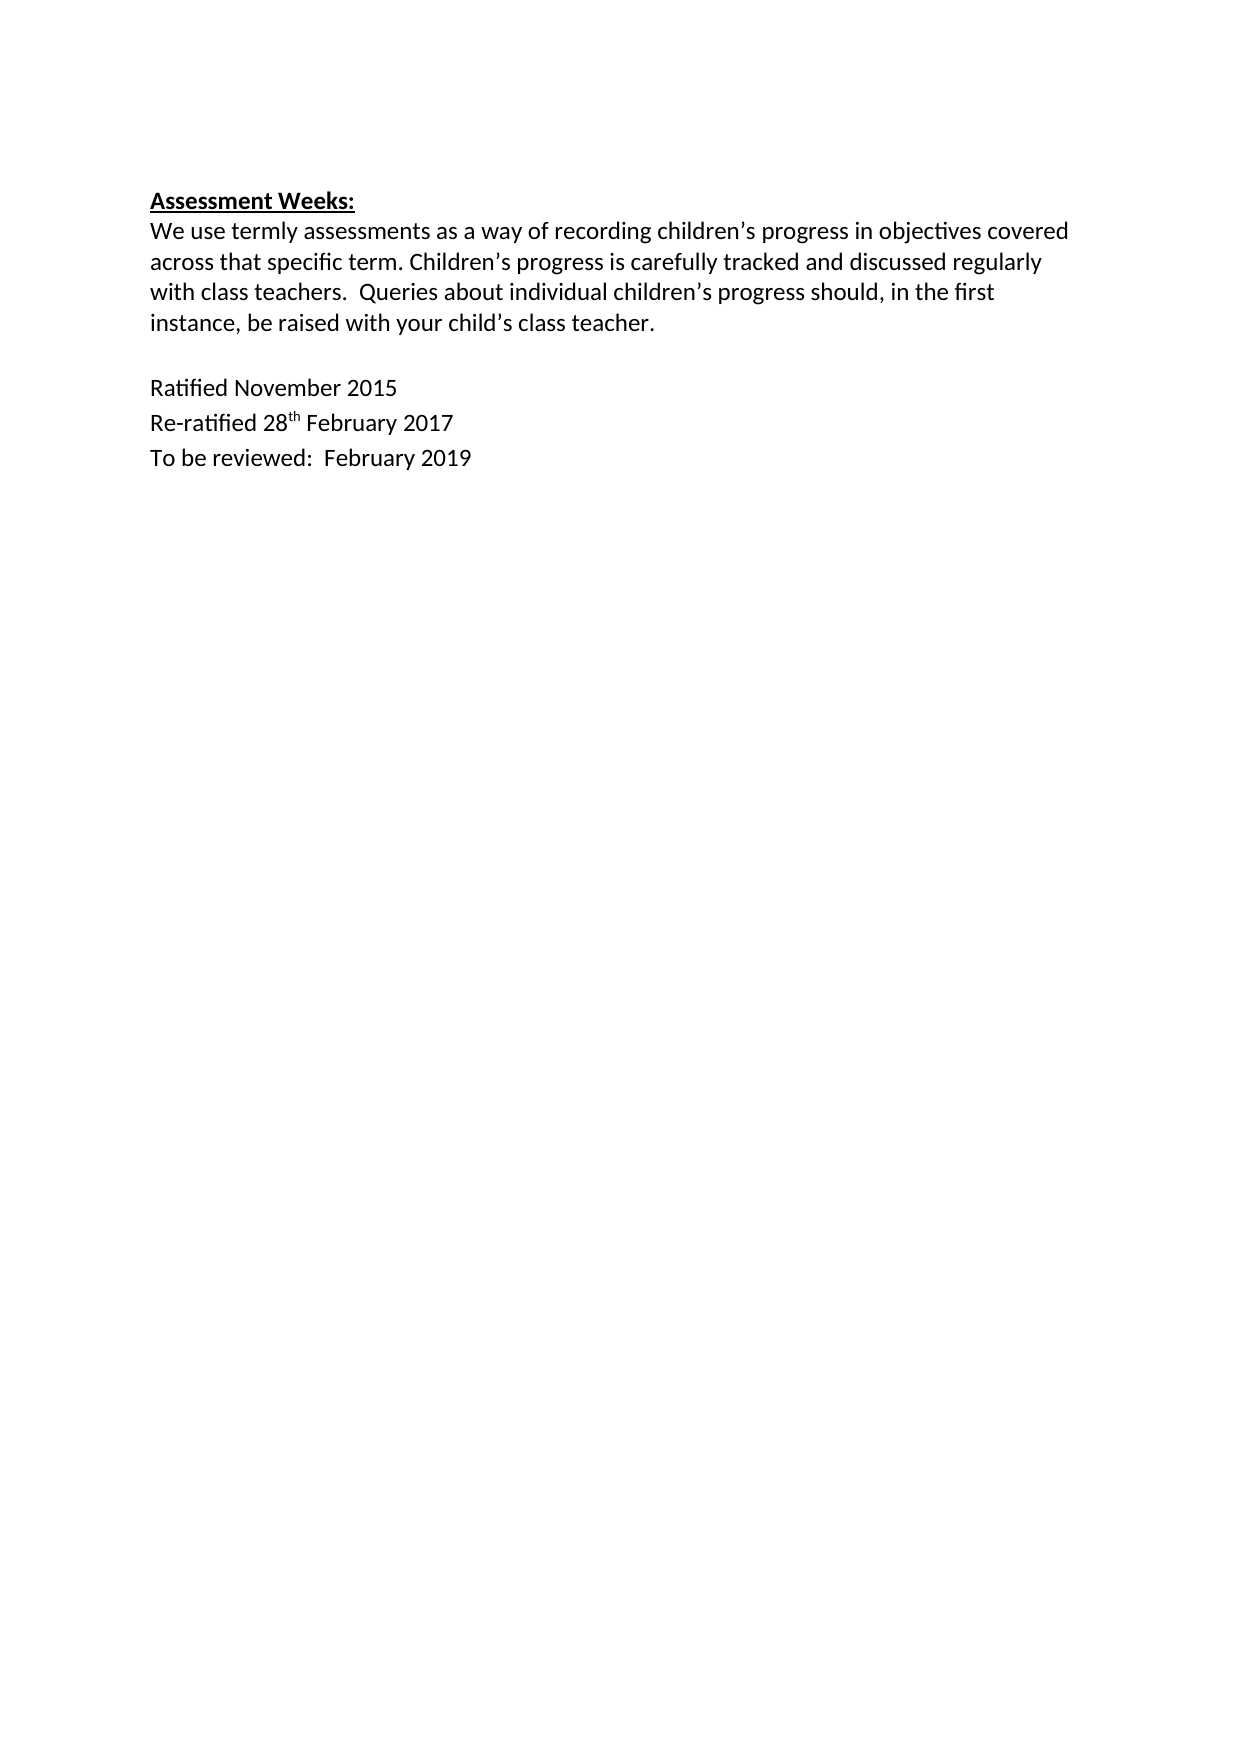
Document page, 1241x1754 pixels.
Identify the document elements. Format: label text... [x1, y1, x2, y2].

text Ratified November 2015 [150, 373, 1090, 403]
subtitle Assessment Weeks: [150, 185, 1088, 216]
text Re-ratified 28th February 2017 [150, 408, 1090, 438]
text To be reviewed: February 2019 [150, 443, 1090, 473]
subtitle We use termly assessments as a way of recording children’s progress in objectives covered across that specific term. Children’s progress is carefully tracked and discussed regularly with class teachers. Queries about individual children’s progress should, in the first instance, be raised with your child’s class teacher. [150, 216, 1088, 338]
